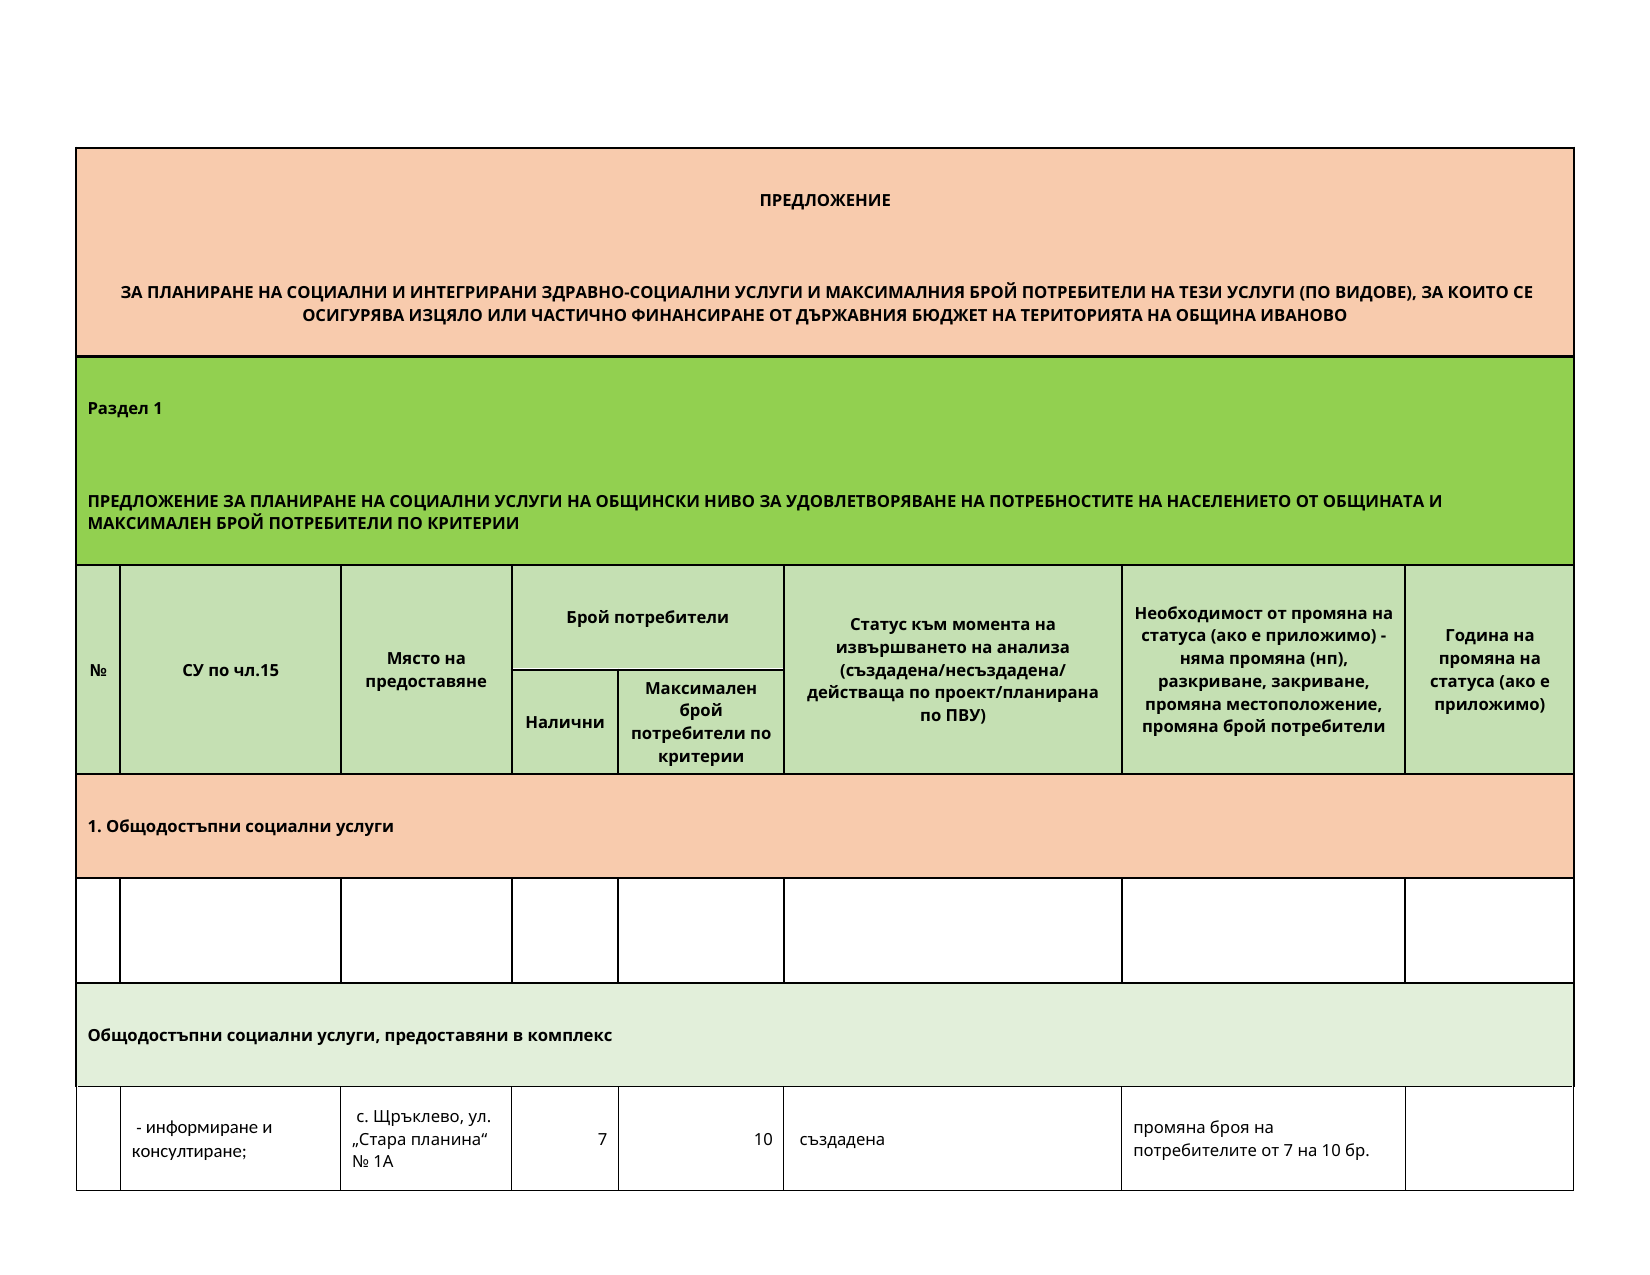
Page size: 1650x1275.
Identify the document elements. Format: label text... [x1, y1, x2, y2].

table_cell [121, 879, 340, 982]
table_cell Налични [513, 671, 617, 773]
table_cell [513, 879, 617, 982]
table_cell Брой потребители [513, 566, 783, 668]
table_cell създадена [784, 1087, 1121, 1190]
table_cell Раздел 1 [77, 358, 1573, 460]
table_cell ПРЕДЛОЖЕНИЕ ЗА ПЛАНИРАНЕ НА СОЦИАЛНИ УСЛУГИ НА ОБЩИНСКИ НИВО ЗА УДОВЛЕТВОРЯВАНЕ НА ПОТРЕБНОСТИТЕ НА НАСЕЛЕНИЕТО ОТ ОБЩИНАТА И МАКСИМАЛЕН БРОЙ ПОТРЕБИТЕЛИ ПО КРИТЕРИИ [77, 460, 1573, 564]
table_cell № [77, 566, 119, 773]
table_cell ЗА ПЛАНИРАНЕ НА СОЦИАЛНИ И ИНТЕГРИРАНИ ЗДРАВНО-СОЦИАЛНИ УСЛУГИ И МАКСИМАЛНИЯ БРОЙ ПОТРЕБИТЕЛИ НА ТЕЗИ УСЛУГИ (ПО ВИДОВЕ), ЗА КОИТО СЕ ОСИГУРЯВА ИЗЦЯЛО ИЛИ ЧАСТИЧНО ФИНАНСИРАНЕ ОТ ДЪРЖАВНИЯ БЮДЖЕТ НА ТЕРИТОРИЯТА НА ОБЩИНА ИВАНОВО [77, 251, 1573, 355]
table_cell Необходимост от промяна на статуса (ако е приложимо) -няма промяна (нп), разкриване, закриване, промяна местоположение, промяна брой потребители [1123, 566, 1404, 773]
table_cell промяна броя на потребителите от 7 на 10 бр. [1122, 1087, 1405, 1190]
table_cell Общодостъпни социални услуги, предоставяни в комплекс [77, 984, 1573, 1086]
table_cell 7 [512, 1087, 618, 1190]
table_cell Година на промяна на статуса (ако е приложимо) [1406, 566, 1573, 773]
table_cell [1123, 879, 1404, 982]
table_header ПРЕДЛОЖЕНИЕ [77, 149, 1573, 251]
table_cell [1406, 879, 1573, 982]
table_cell 10 [619, 1087, 783, 1190]
table_cell [342, 879, 511, 982]
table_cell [341, 1087, 511, 1190]
table_cell 1. Общодостъпни социални услуги [77, 775, 1573, 877]
table_cell [785, 879, 1121, 982]
table_cell [1406, 1086, 1573, 1190]
table_cell Място на предоставяне [342, 566, 511, 773]
table_cell Максимален брой потребители по критерии [619, 671, 783, 773]
table_cell - информиране и консултиране; [121, 1087, 340, 1190]
table_cell [619, 879, 783, 982]
table_cell [77, 1087, 120, 1190]
table_cell Статус към момента на извършването на анализа (създадена/несъздадена/ действаща по проект/планирана по ПВУ) [785, 566, 1121, 773]
table_cell СУ по чл.15 [121, 566, 340, 773]
table_cell [77, 879, 119, 982]
